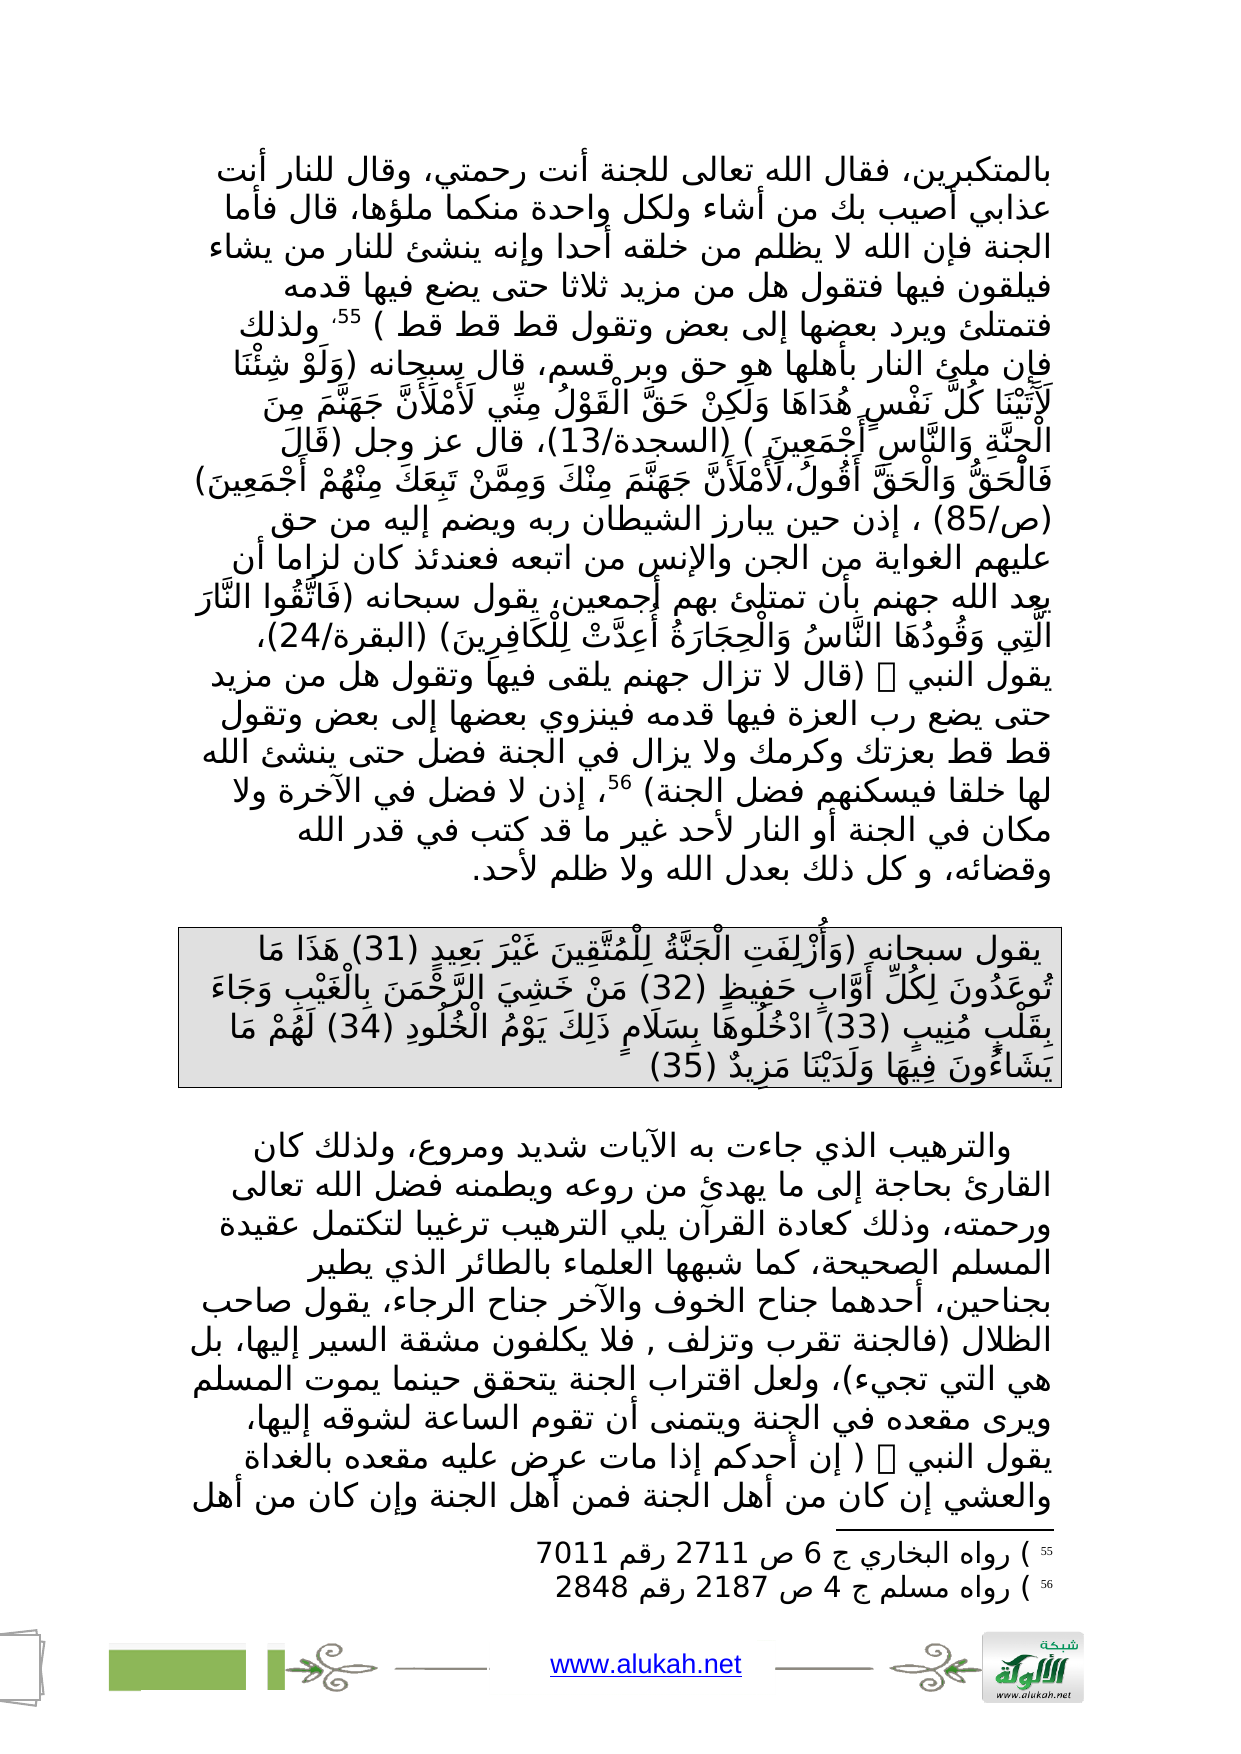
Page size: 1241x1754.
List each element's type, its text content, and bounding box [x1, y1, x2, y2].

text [187, 1127, 1053, 1515]
picture [108, 1628, 1113, 1718]
text يقول سبحانه (وَأُزْلِفَتِ الْجَنَّةُ لِلْمُتَّقِينَ غَيْرَ بَعِيدٍ (31) هَذَا مَا تُوعَدُونَ لِكُلِّ أَوَّابٍ حَفِيظٍ (32) مَنْ خَشِيَ الرَّحْمَنَ بِالْغَيْبِ وَجَاءَ بِقَلْبٍ مُنِيبٍ (33) ادْخُلُوهَا بِسَلَامٍ ذَلِكَ يَوْمُ الْخُلُودِ (34) لَهُمْ مَا يَشَاءُونَ فِيهَا وَلَدَيْنَا مَزِيدٌ (35) [179, 928, 1061, 1087]
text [187, 150, 1053, 888]
